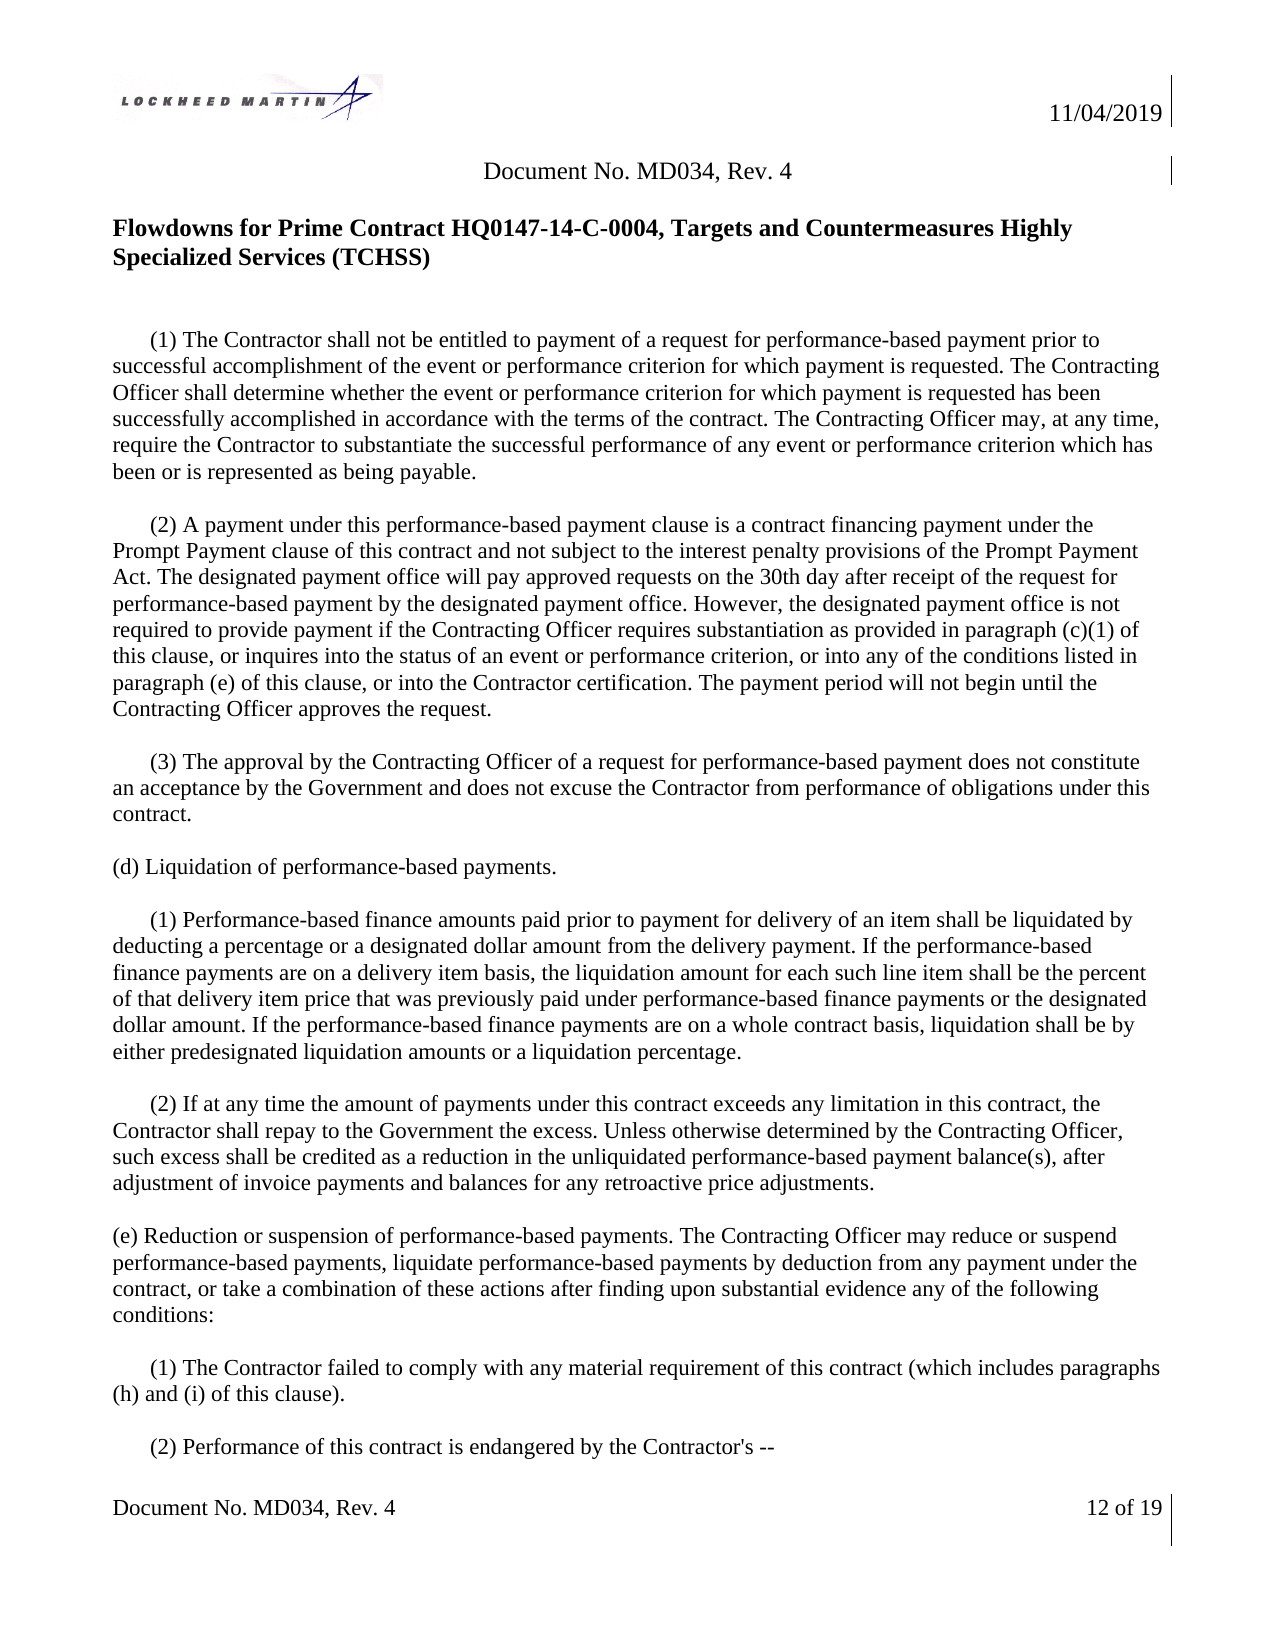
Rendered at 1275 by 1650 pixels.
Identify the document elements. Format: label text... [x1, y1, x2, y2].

picture [112, 74, 383, 122]
text (e) Reduction or suspension of performance-based payments. The Contracting Officer may reduce or suspend performance-based payments, liquidate performance-based payments by deduction from any payment under the contract, or take a combination of these actions after finding upon substantial evidence any of the following conditions: [112, 1222, 1162, 1328]
text (1) The Contractor shall not be entitled to payment of a request for performance-based payment prior to successful accomplishment of the event or performance criterion for which payment is requested. The Contracting Officer shall determine whether the event or performance criterion for which payment is requested has been successfully accomplished in accordance with the terms of the contract. The Contracting Officer may, at any time, require the Contractor to substantiate the successful performance of any event or performance criterion which has been or is represented as being payable. [112, 326, 1162, 484]
text (2) Performance of this contract is endangered by the Contractor's -- [112, 1433, 1162, 1459]
text (2) A payment under this performance-based payment clause is a contract financing payment under the Prompt Payment clause of this contract and not subject to the interest penalty provisions of the Prompt Payment Act. The designated payment office will pay approved requests on the 30th day after receipt of the request for performance-based payment by the designated payment office. However, the designated payment office is not required to provide payment if the Contracting Officer requires substantiation as provided in paragraph (c)(1) of this clause, or inquires into the status of an event or performance criterion, or into any of the conditions listed in paragraph (e) of this clause, or into the Contractor certification. The payment period will not begin until the Contracting Officer approves the request. [112, 511, 1162, 721]
text (2) If at any time the amount of payments under this contract exceeds any limitation in this contract, the Contractor shall repay to the Government the excess. Unless otherwise determined by the Contracting Officer, such excess shall be credited as a reduction in the unliquidated performance-based payment balance(s), after adjustment of invoice payments and balances for any retroactive price adjustments. [112, 1090, 1162, 1196]
text (1) Performance-based finance amounts paid prior to payment for delivery of an item shall be liquidated by deducting a percentage or a designated dollar amount from the delivery payment. If the performance-based finance payments are on a delivery item basis, the liquidation amount for each such line item shall be the percent of that delivery item price that was previously paid under performance-based finance payments or the designated dollar amount. If the performance-based finance payments are on a whole contract basis, liquidation shall be by either predesignated liquidation amounts or a liquidation percentage. [112, 906, 1162, 1064]
text (d) Liquidation of performance-based payments. [112, 853, 1162, 879]
text (3) The approval by the Contracting Officer of a request for performance-based payment does not constitute an acceptance by the Government and does not excuse the Contractor from performance of obligations under this contract. [112, 748, 1162, 827]
text (1) The Contractor failed to comply with any material requirement of this contract (which includes paragraphs (h) and (i) of this clause). [112, 1354, 1162, 1407]
